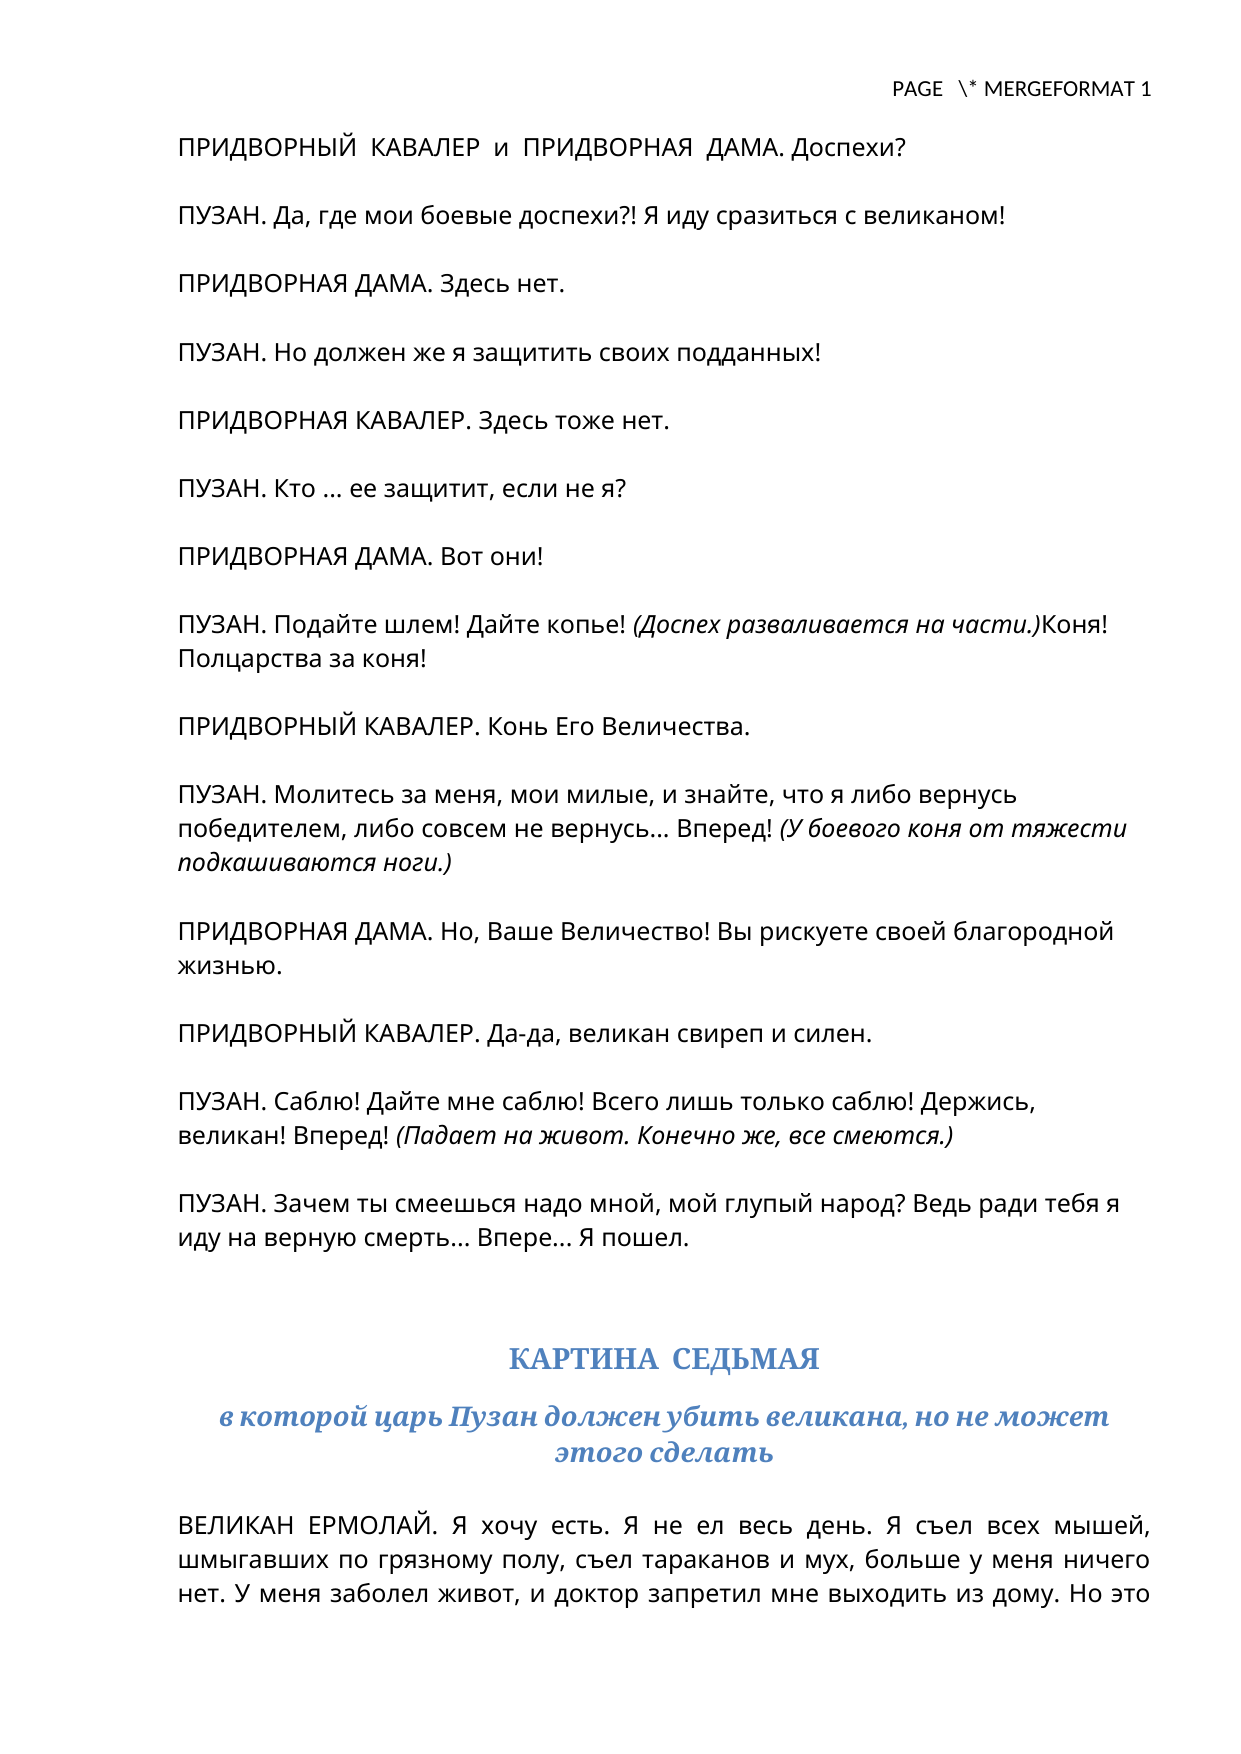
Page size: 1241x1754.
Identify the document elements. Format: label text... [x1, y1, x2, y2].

text ПРИДВОРНАЯ ДАМА. Но, Ваше Величество! Вы рискуете своей благородной жизнью. [177, 913, 1152, 981]
text ПУЗАН. Подайте шлем! Дайте копье! (Доспех разваливается на части.)Коня! Полцарства за коня! [177, 607, 1152, 675]
text ПРИДВОРНАЯ ДАМА. Здесь нет. [177, 266, 1152, 300]
text ПУЗАН. Да, где мои боевые доспехи?! Я иду сразиться с великаном! [177, 198, 1152, 232]
text ПУЗАН. Но должен же я защитить своих подданных! [177, 334, 1152, 368]
text ПУЗАН. Кто ... ее защитит, если не я? [177, 470, 1152, 504]
text ПУЗАН. Саблю! Дайте мне саблю! Всего лишь только саблю! Держись, великан! Вперед! (Падает на живот. Конечно же, все смеются.) [177, 1083, 1152, 1152]
text ПУЗАН. Молитесь за меня, мои милые, и знайте, что я либо вернусь победителем, либо совсем не вернусь... Вперед! (У боевого коня от тяжести подкашиваются ноги.) [177, 777, 1152, 879]
text ПУЗАН. Зачем ты смеешься надо мной, мой глупый народ? Ведь ради тебя я иду на верную смерть... Впере... Я пошел. [177, 1186, 1152, 1254]
text ПРИДВОРНАЯ КАВАЛЕР. Здесь тоже нет. [177, 402, 1152, 436]
subtitle КАРТИНА СЕДЬМАЯ [177, 1343, 1152, 1376]
text ПРИДВОРНАЯ ДАМА. Вот они! [177, 538, 1152, 573]
subtitle в которой царь Пузан должен убить великана, но не может этого сделать [177, 1402, 1152, 1469]
text ПРИДВОРНЫЙ КАВАЛЕР и ПРИДВОРНАЯ ДАМА. Доспехи? [177, 130, 1152, 164]
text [177, 1508, 1152, 1610]
text ПРИДВОРНЫЙ КАВАЛЕР. Конь Его Величества. [177, 709, 1152, 743]
text ПРИДВОРНЫЙ КАВАЛЕР. Да-да, великан свиреп и силен. [177, 1015, 1152, 1049]
